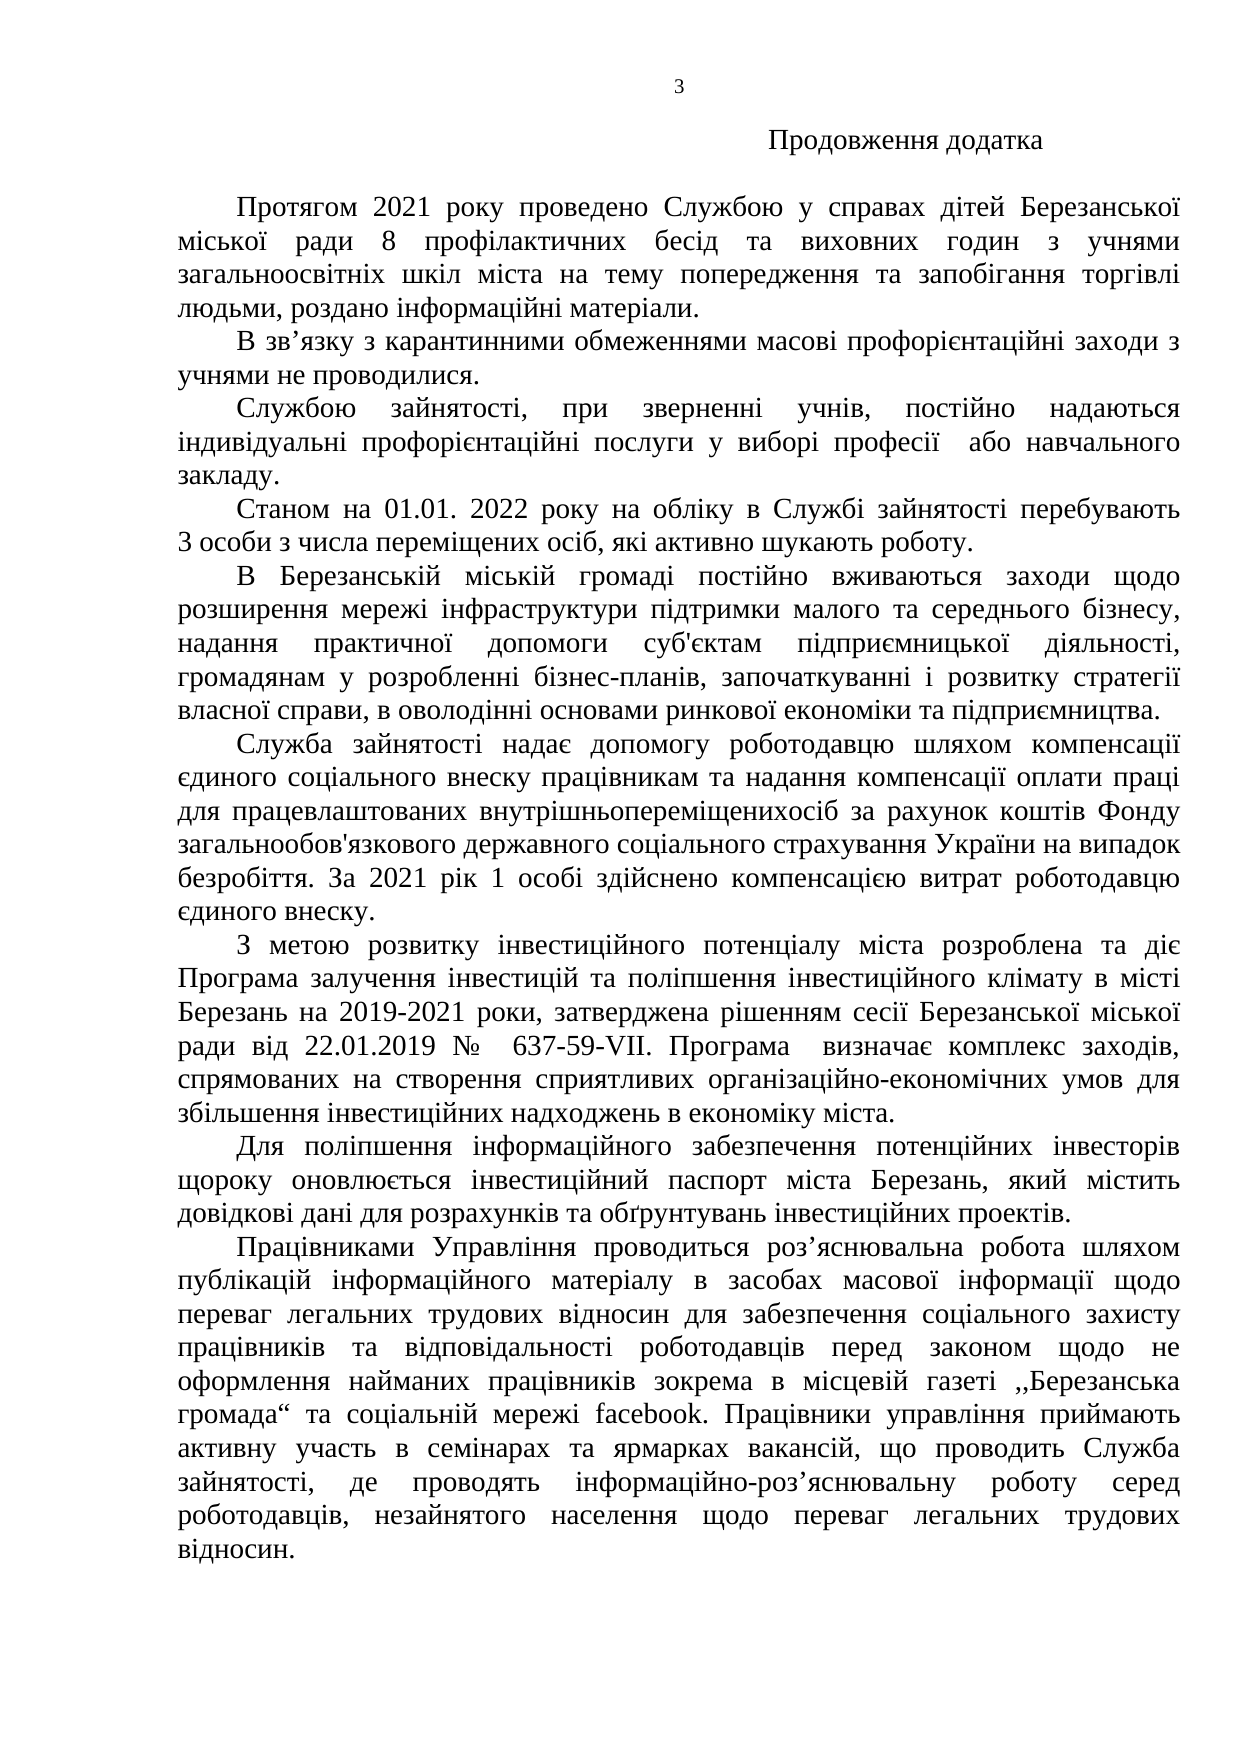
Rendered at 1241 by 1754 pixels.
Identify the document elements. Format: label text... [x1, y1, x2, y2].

text Продовження додатка [768, 122, 1181, 156]
text Служба зайнятості надає допомогу роботодавцю шляхом компенсації єдиного соціального внеску працівникам та надання компенсації оплати праці для працевлаштованих внутрішньопереміщенихосіб за рахунок коштів Фонду загальнообов'язкового державного соціального страхування України на випадок безробіття. За 2021 рік 1 особі здійснено компенсацією витрат роботодавцю єдиного внеску. [177, 726, 1181, 927]
text Працівниками Управління проводиться роз’яснювальна робота шляхом публікацій інформаційного матеріалу в засобах масової інформації щодо переваг легальних трудових відносин для забезпечення соціального захисту працівників та відповідальності роботодавців перед законом щодо не оформлення найманих працівників зокрема в місцевій газеті ,,Березанська громада“ та соціальній мережі facebook. Працівники управління приймають активну участь в семінарах та ярмарках вакансій, що проводить Служба зайнятості, де проводять інформаційно-роз’яснювальну роботу серед роботодавців, незайнятого населення щодо переваг легальних трудових відносин. [177, 1229, 1181, 1564]
text В Березанській міській громаді постійно вживаються заходи щодо розширення мережі інфраструктури підтримки малого та середнього бізнесу, надання практичної допомоги суб'єктам підприємницької діяльності, громадянам у розробленні бізнес-планів, започаткуванні і розвитку стратегії власної справи, в оволодінні основами ринкової економіки та підприємництва. [177, 558, 1181, 726]
text Для поліпшення інформаційного забезпечення потенційних інвесторів щороку оновлюється інвестиційний паспорт міста Березань, який містить довідкові дані для розрахунків та обґрунтувань інвестиційних проектів. [177, 1128, 1181, 1229]
text Станом на 01.01. 2022 року на обліку в Службі зайнятості перебувають 3 особи з числа переміщених осіб, які активно шукають роботу. [177, 491, 1181, 558]
text Службою зайнятості, при зверненні учнів, постійно надаються індивідуальні профорієнтаційні послуги у виборі професії або навчального закладу. [177, 390, 1181, 491]
text Протягом 2021 року проведено Службою у справах дітей Березанської міської ради 8 профілактичних бесід та виховних годин з учнями загальноосвітніх шкіл міста на тему попередження та запобігання торгівлі людьми, роздано інформаційні матеріали. [177, 189, 1181, 323]
text З метою розвитку інвестиційного потенціалу міста розроблена та діє Програма залучення інвестицій та поліпшення інвестиційного клімату в місті Березань на 2019-2021 роки, затверджена рішенням сесії Березанської міської ради від 22.01.2019 № 637-59-VІI. Програма визначає комплекс заходів, спрямованих на створення сприятливих організаційно-економічних умов для збільшення інвестиційних надходжень в економіку міста. [177, 927, 1181, 1128]
text В зв’язку з карантинними обмеженнями масові профорієнтаційні заходи з учнями не проводилися. [177, 323, 1181, 390]
